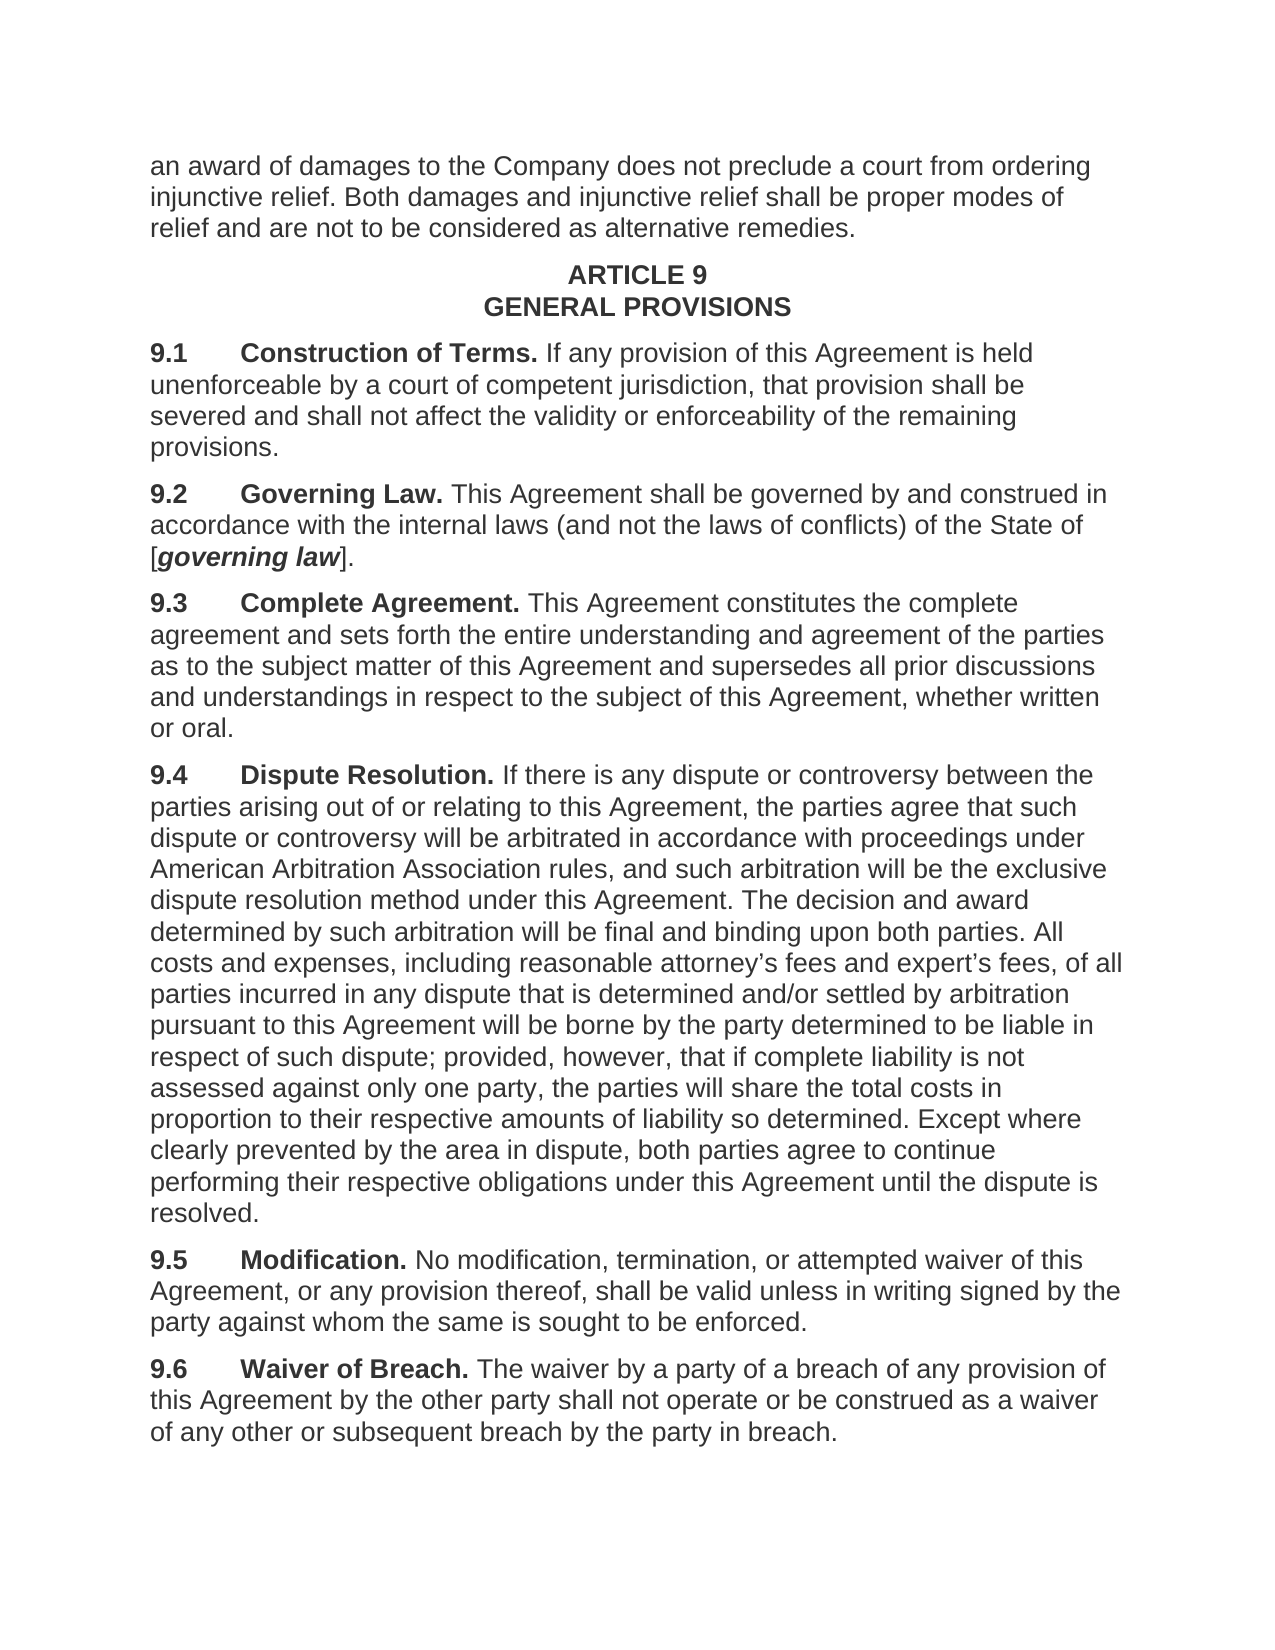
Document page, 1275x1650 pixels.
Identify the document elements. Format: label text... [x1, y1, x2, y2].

text 9.1 Construction of Terms. If any provision of this Agreement is held unenforceable by a court of competent jurisdiction, that provision shall be severed and shall not affect the validity or enforceability of the remaining provisions. [150, 337, 1125, 462]
text 9.6 Waiver of Breach. The waiver by a party of a breach of any provision of this Agreement by the other party shall not operate or be construed as a waiver of any other or subsequent breach by the party in breach. [150, 1353, 1125, 1447]
text 9.3 Complete Agreement. This Agreement constitutes the complete agreement and sets forth the entire understanding and agreement of the parties as to the subject matter of this Agreement and supersedes all prior discussions and understandings in respect to the subject of this Agreement, whether written or oral. [150, 587, 1125, 744]
text 9.5 Modification. No modification, termination, or attempted waiver of this Agreement, or any provision thereof, shall be valid unless in writing signed by the party against whom the same is sought to be enforced. [150, 1244, 1125, 1337]
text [150, 150, 1125, 244]
text ARTICLE 9 GENERAL PROVISIONS [150, 259, 1125, 322]
text 9.2 Governing Law. This Agreement shall be governed by and construed in accordance with the internal laws (and not the laws of conflicts) of the State of [governing law]. [150, 478, 1125, 572]
text 9.4 Dispute Resolution. If there is any dispute or controversy between the parties arising out of or relating to this Agreement, the parties agree that such dispute or controversy will be arbitrated in accordance with proceedings under American Arbitration Association rules, and such arbitration will be the exclusive dispute resolution method under this Agreement. The decision and award determined by such arbitration will be final and binding upon both parties. All costs and expenses, including reasonable attorney’s fees and expert’s fees, of all parties incurred in any dispute that is determined and/or settled by arbitration pursuant to this Agreement will be borne by the party determined to be liable in respect of such dispute; provided, however, that if complete liability is not assessed against only one party, the parties will share the total costs in proportion to their respective amounts of liability so determined. Except where clearly prevented by the area in dispute, both parties agree to continue performing their respective obligations under this Agreement until the dispute is resolved. [150, 759, 1125, 1228]
